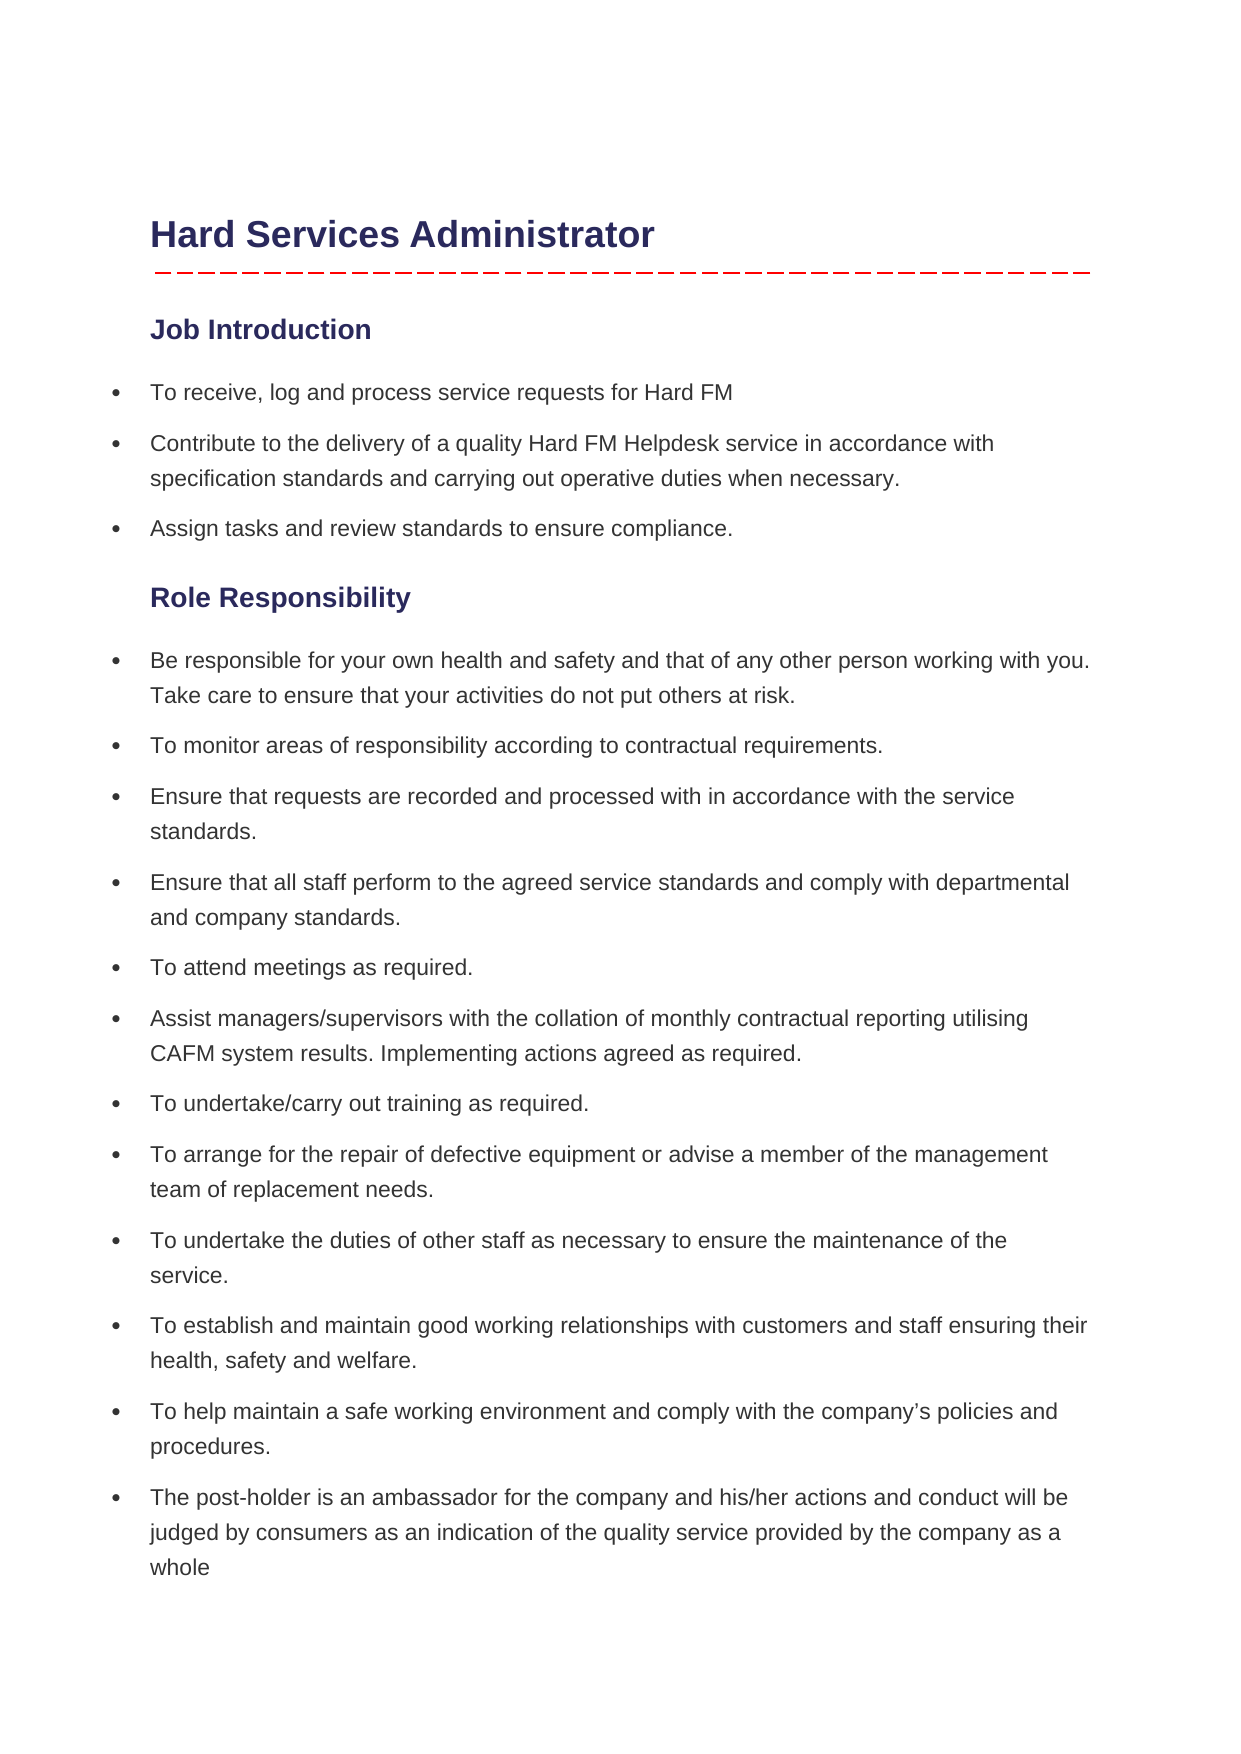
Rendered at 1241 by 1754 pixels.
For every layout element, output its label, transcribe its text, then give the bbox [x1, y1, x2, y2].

list The post-holder is an ambassador for the company and his/her actions and conduct will be judged by consumers as an indication of the quality service provided by the company as a whole [112, 1475, 1090, 1580]
text Role Responsibility [150, 581, 1090, 613]
list To undertake the duties of other staff as necessary to ensure the maintenance of the service. [112, 1218, 1090, 1288]
list Be responsible for your own health and safety and that of any other person working with you. Take care to ensure that your activities do not put others at risk. [112, 638, 1090, 708]
list Assist managers/supervisors with the collation of monthly contractual reporting utilising CAFM system results. Implementing actions agreed as required. [112, 996, 1090, 1066]
list To arrange for the repair of defective equipment or advise a member of the management team of replacement needs. [112, 1132, 1090, 1202]
list To monitor areas of responsibility according to contractual requirements. [112, 724, 1090, 759]
list Assign tasks and review standards to ensure compliance. [112, 507, 1090, 542]
list Ensure that requests are recorded and processed with in accordance with the service standards. [112, 774, 1090, 844]
text Job Introduction [150, 313, 1090, 345]
list To receive, log and process service requests for Hard FM [112, 370, 1090, 405]
list To undertake/carry out training as required. [112, 1082, 1090, 1117]
list To attend meetings as required. [112, 946, 1090, 981]
list To help maintain a safe working environment and comply with the company’s policies and procedures. [112, 1389, 1090, 1459]
list Ensure that all staff perform to the agreed service standards and comply with departmental and company standards. [112, 860, 1090, 930]
list To establish and maintain good working relationships with customers and staff ensuring their health, safety and welfare. [112, 1304, 1090, 1374]
list Contribute to the delivery of a quality Hard FM Helpdesk service in accordance with specification standards and carrying out operative duties when necessary. [112, 421, 1090, 491]
text Hard Services Administrator [150, 212, 1090, 274]
